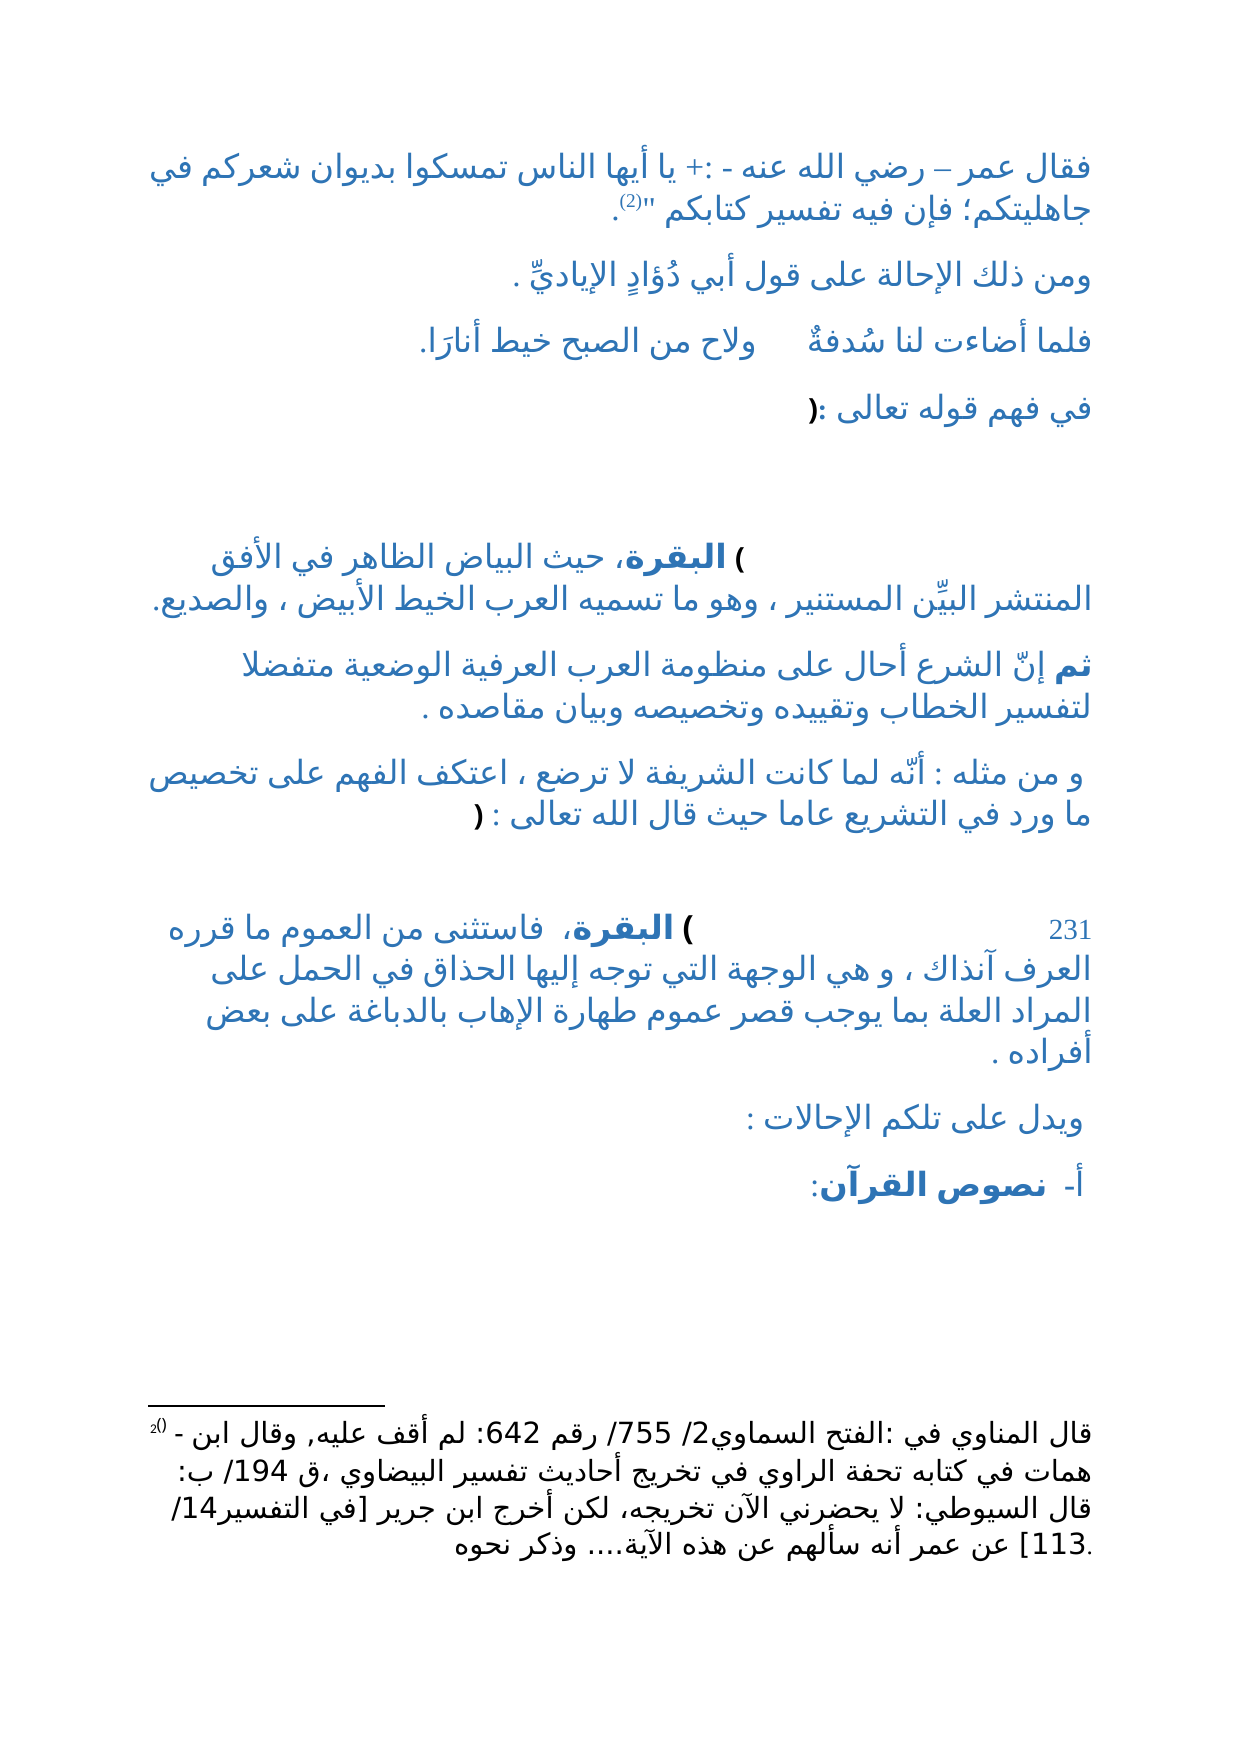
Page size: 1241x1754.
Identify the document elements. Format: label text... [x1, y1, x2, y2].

subtitle و من مثله : أنّه لما كانت الشريفة لا ترضع ، اعتكف الفهم على تخصيص ما ورد في التشريع عاما حيث قال الله تعالى : ﴿      ﴾ البقرة، فاستثنى من العموم ما قرره العرف آنذاك ، و هي الوجهة التي توجه إليها الحذاق في الحمل على المراد العلة بما يوجب قصر عموم طهارة الإهاب بالدباغة على بعض أفراده . [148, 753, 1093, 1071]
subtitle فقال عمر – رضي الله عنه - :+ يا أيها الناس تمسكوا بديوان شعركم في جاهليتكم؛ فإن فيه تفسير كتابكم "(). [148, 148, 1093, 227]
subtitle ثم إنّ الشرع أحال على منظومة العرب العرفية الوضعية متفضلا لتفسير الخطاب وتقييده وتخصيصه وبيان مقاصده . [148, 646, 1093, 725]
subtitle ومن ذلك الإحالة على قول أبي دُؤادٍ الإياديِّ . [148, 255, 1093, 294]
subtitle في فهم قوله تعالى :﴿            ﴾ البقرة، حيث البياض الظاهر في الأفق المنتشر البيِّن المستنير ، وهو ما تسميه العرب الخيط الأبيض ، والصديع. [148, 388, 1093, 617]
subtitle أ- نصوص القرآن: [148, 1165, 1093, 1203]
subtitle ويدل على تلكم الإحالات : [148, 1099, 1093, 1137]
subtitle فلما أضاءت لنا سُدفةٌ ولاح من الصبح خيط أنارَا. [148, 322, 1093, 360]
